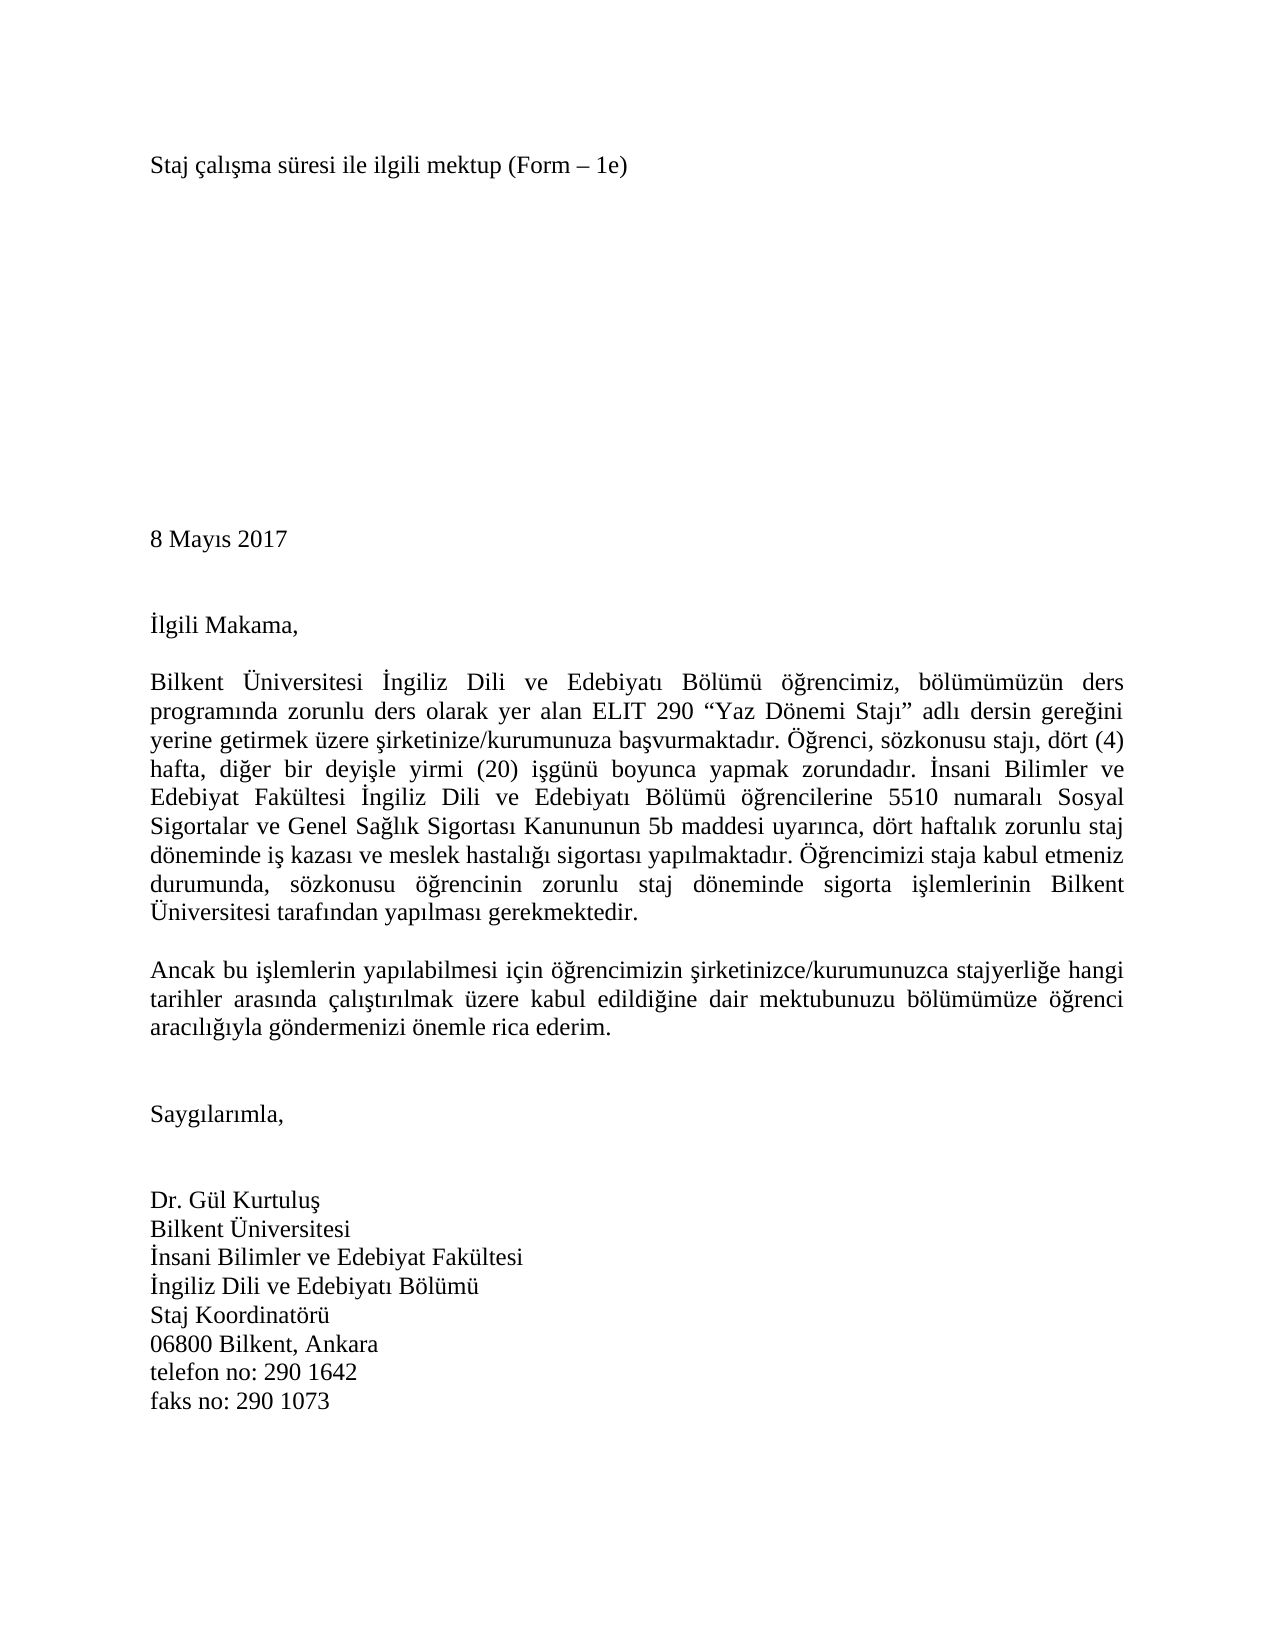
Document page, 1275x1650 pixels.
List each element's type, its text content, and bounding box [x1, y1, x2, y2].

text Bilkent Üniversitesi İngiliz Dili ve Edebiyatı Bölümü öğrencimiz, bölümümüzün ders programında zorunlu ders olarak yer alan ELIT 290 “Yaz Dönemi Stajı” adlı dersin gereğini yerine getirmek üzere şirketinize/kurumunuza başvurmaktadır. Öğrenci, sözkonusu stajı, dört (4) hafta, diğer bir deyişle yirmi (20) işgünü boyunca yapmak zorundadır. İnsani Bilimler ve Edebiyat Fakültesi İngiliz Dili ve Edebiyatı Bölümü öğrencilerine 5510 numaralı Sosyal Sigortalar ve Genel Sağlık Sigortası Kanununun 5b maddesi uyarınca, dört haftalık zorunlu staj döneminde iş kazası ve meslek hastalığı sigortası yapılmaktadır. Öğrencimizi staja kabul etmeniz durumunda, sözkonusu öğrencinin zorunlu staj döneminde sigorta işlemlerinin Bilkent Üniversitesi tarafından yapılması gerekmektedir. [150, 667, 1125, 926]
text faks no: 290 1073 [150, 1386, 1125, 1415]
text Dr. Gül Kurtuluş [150, 1185, 1125, 1214]
text Saygılarımla, [150, 1099, 1125, 1127]
text İnsani Bilimler ve Edebiyat Fakültesi [150, 1242, 1125, 1271]
text telefon no: 290 1642 [150, 1357, 1125, 1386]
text 8 Mayıs 2017 [150, 524, 1125, 552]
text Staj çalışma süresi ile ilgili mektup (Form – 1e) [150, 150, 1125, 179]
text İngiliz Dili ve Edebiyatı Bölümü [150, 1271, 1125, 1300]
text İlgili Makama, [150, 610, 1125, 639]
text Ancak bu işlemlerin yapılabilmesi için öğrencimizin şirketinizce/kurumunuzca stajyerliğe hangi tarihler arasında çalıştırılmak üzere kabul edildiğine dair mektubunuzu bölümümüze öğrenci aracılığıyla göndermenizi önemle rica ederim. [150, 955, 1125, 1041]
text Staj Koordinatörü [150, 1300, 1125, 1329]
text Bilkent Üniversitesi [150, 1214, 1125, 1242]
text 06800 Bilkent, Ankara [150, 1329, 1125, 1357]
